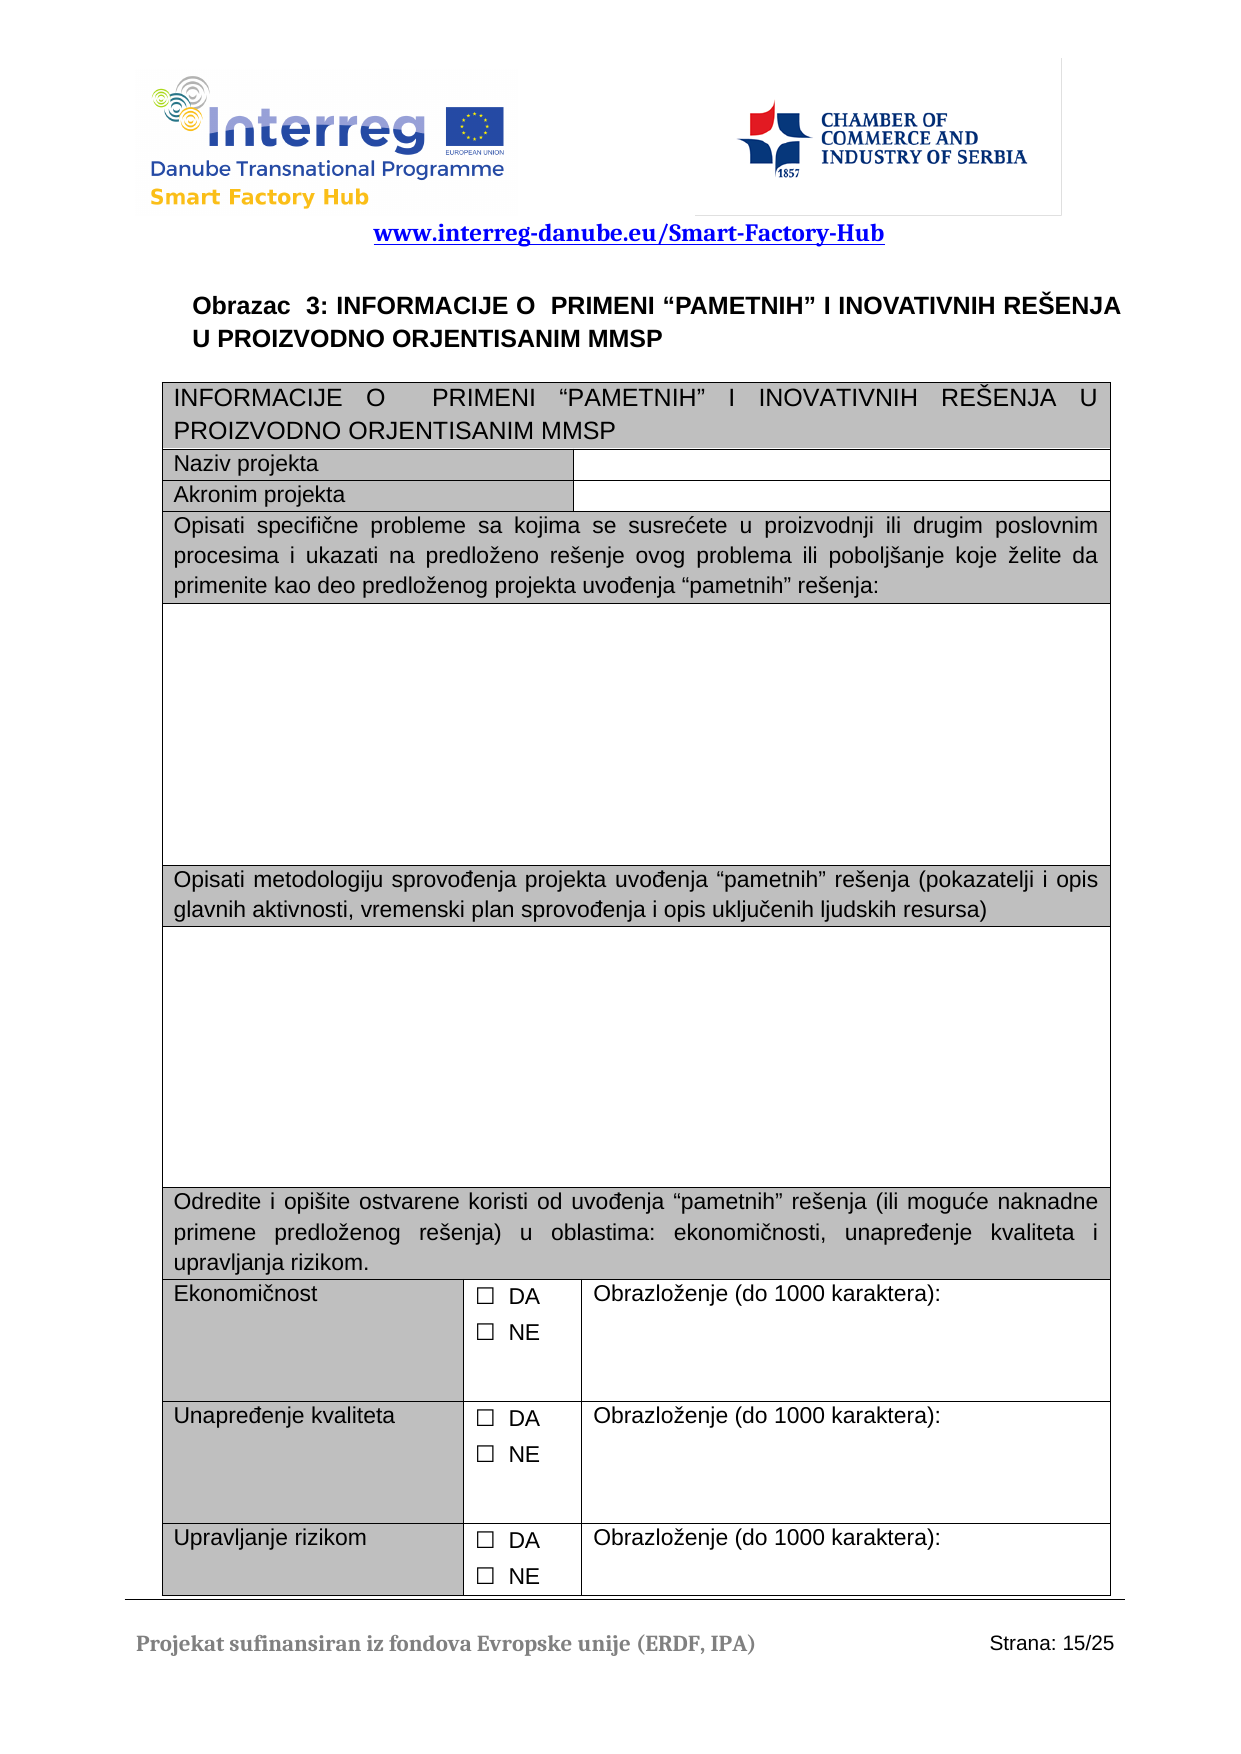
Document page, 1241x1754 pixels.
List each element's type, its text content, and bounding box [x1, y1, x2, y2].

table_cell Akronim projekta [163, 481, 573, 511]
picture [135, 69, 518, 216]
table_cell Upravljanje rizikom [163, 1524, 463, 1595]
table_cell ☐ DA ☐ NE [464, 1524, 581, 1595]
table_cell [574, 450, 1110, 480]
table_cell ☐ DA ☐ NE [464, 1280, 581, 1401]
table_cell Opisati specifične probleme sa kojima se susrećete u proizvodnji ili drugim poslovnim procesima i ukazati na predloženo rešenje ovog problema ili poboljšanje koje želite da primenite kao deo predloženog projekta uvođenja “pametnih” rešenja: [163, 512, 1110, 603]
table_cell ☐ DA ☐ NE [464, 1402, 581, 1523]
table_cell [163, 927, 1110, 1187]
picture [695, 58, 1062, 216]
table_cell Odredite i opišite ostvarene koristi od uvođenja “pametnih” rešenja (ili moguće naknadne primene predloženog rešenja) u oblastima: ekonomičnosti, unapređenje kvaliteta i upravljanja rizikom. [163, 1188, 1110, 1279]
table_cell Opisati metodologiju sprovođenja projekta uvođenja “pametnih” rešenja (pokazatelji i opis glavnih aktivnosti, vremenski plan sprovođenja i opis uključenih ljudskih resursa) [163, 866, 1110, 926]
table_cell Obrazloženje (do 1000 karaktera): [582, 1524, 1110, 1595]
table_cell Naziv projekta [163, 450, 573, 480]
table_cell Obrazloženje (do 1000 karaktera): [582, 1402, 1110, 1523]
table_cell [163, 604, 1110, 865]
table_cell [574, 481, 1110, 511]
subtitle Obrazac 3: INFORMACIJE O PRIMENI “PAMETNIH” I INOVATIVNIH REŠENJA U PROIZVODNO ORJENTISANIM MMSP [192, 291, 1122, 352]
table_header INFORMACIJE O PRIMENI “PAMETNIH” I INOVATIVNIH REŠENJA U PROIZVODNO ORJENTISANIM MMSP [163, 383, 1110, 448]
table_cell Unapređenje kvaliteta [163, 1402, 463, 1523]
table_cell Obrazloženje (do 1000 karaktera): [582, 1280, 1110, 1401]
table_cell Ekonomičnost [163, 1280, 463, 1401]
